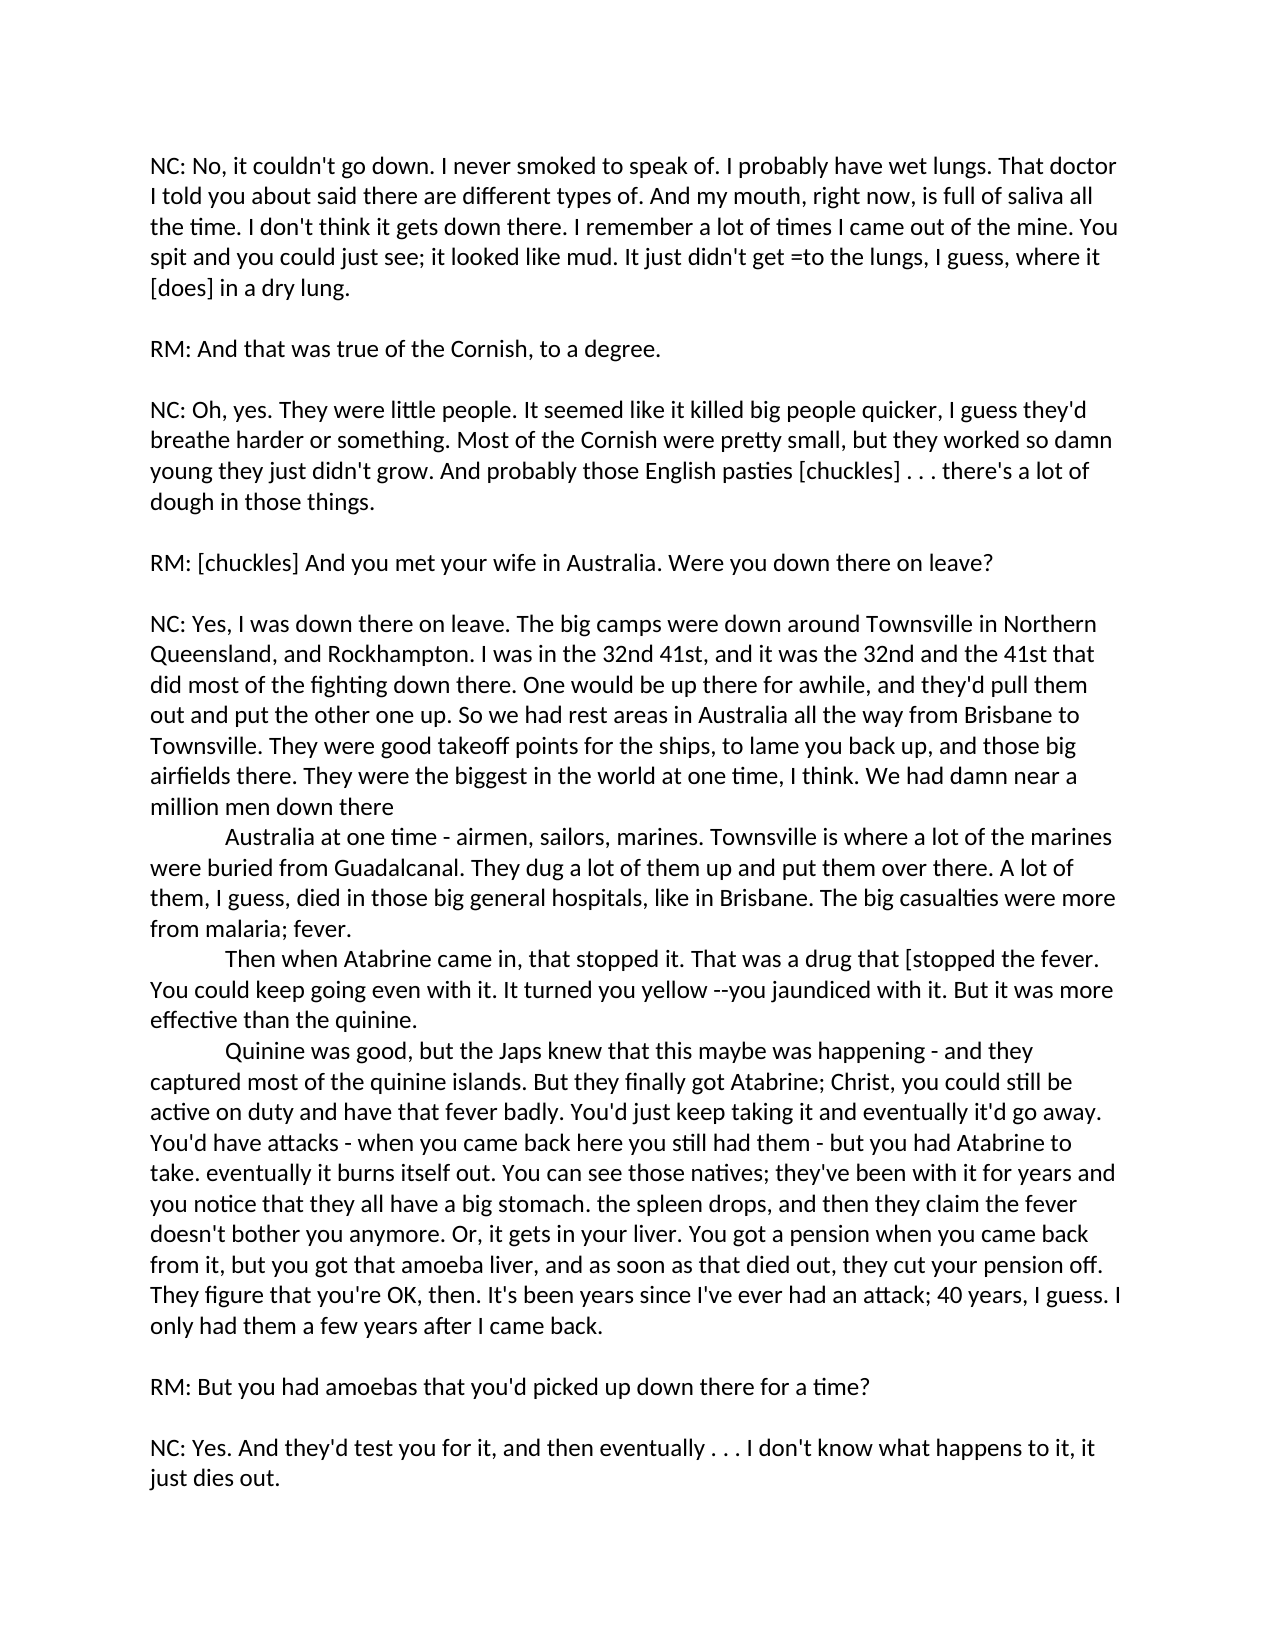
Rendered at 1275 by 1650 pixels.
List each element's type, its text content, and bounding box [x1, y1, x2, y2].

text RM: But you had amoebas that you'd picked up down there for a time? [150, 1371, 1125, 1401]
text NC: No, it couldn't go down. I never smoked to speak of. I probably have wet lungs. That doctor I told you about said there are different types of. And my mouth, right now, is full of saliva all the time. I don't think it gets down there. I remember a lot of times I came out of the mine. You spit and you could just see; it looked like mud. It just didn't get =to the lungs, I guess, where it [does] in a dry lung. [150, 150, 1125, 303]
text Quinine was good, but the Japs knew that this maybe was happening - and they captured most of the quinine islands. But they finally got Atabrine; Christ, you could still be active on duty and have that fever badly. You'd just keep taking it and eventually it'd go away. You'd have attacks - when you came back here you still had them - but you had Atabrine to take. eventually it burns itself out. You can see those natives; they've been with it for years and you notice that they all have a big stomach. the spleen drops, and then they claim the fever doesn't bother you anymore. Or, it gets in your liver. You got a pension when you came back from it, but you got that amoeba liver, and as soon as that died out, they cut your pension off. They figure that you're OK, then. It's been years since I've ever had an attack; 40 years, I guess. I only had them a few years after I came back. [150, 1035, 1125, 1340]
text NC: Yes, I was down there on leave. The big camps were down around Townsville in Northern Queensland, and Rockhampton. I was in the 32nd 41st, and it was the 32nd and the 41st that did most of the fighting down there. One would be up there for awhile, and they'd pull them out and put the other one up. So we had rest areas in Australia all the way from Brisbane to Townsville. They were good takeoff points for the ships, to lame you back up, and those big airfields there. They were the biggest in the world at one time, I think. We had damn near a million men down there [150, 608, 1125, 821]
text Then when Atabrine came in, that stopped it. That was a drug that [stopped the fever. You could keep going even with it. It turned you yellow --you jaundiced with it. But it was more effective than the quinine. [150, 943, 1125, 1035]
text RM: And that was true of the Cornish, to a degree. [150, 333, 1125, 364]
text RM: [chuckles] And you met your wife in Australia. Were you down there on leave? [150, 547, 1125, 577]
text NC: Yes. And they'd test you for it, and then eventually . . . I don't know what happens to it, it just dies out. [150, 1432, 1125, 1493]
text Australia at one time - airmen, sailors, marines. Townsville is where a lot of the marines were buried from Guadalcanal. They dug a lot of them up and put them over there. A lot of them, I guess, died in those big general hospitals, like in Brisbane. The big casualties were more from malaria; fever. [150, 821, 1125, 943]
text NC: Oh, yes. They were little people. It seemed like it killed big people quicker, I guess they'd breathe harder or something. Most of the Cornish were pretty small, but they worked so damn young they just didn't grow. And probably those English pasties [chuckles] . . . there's a lot of dough in those things. [150, 394, 1125, 516]
